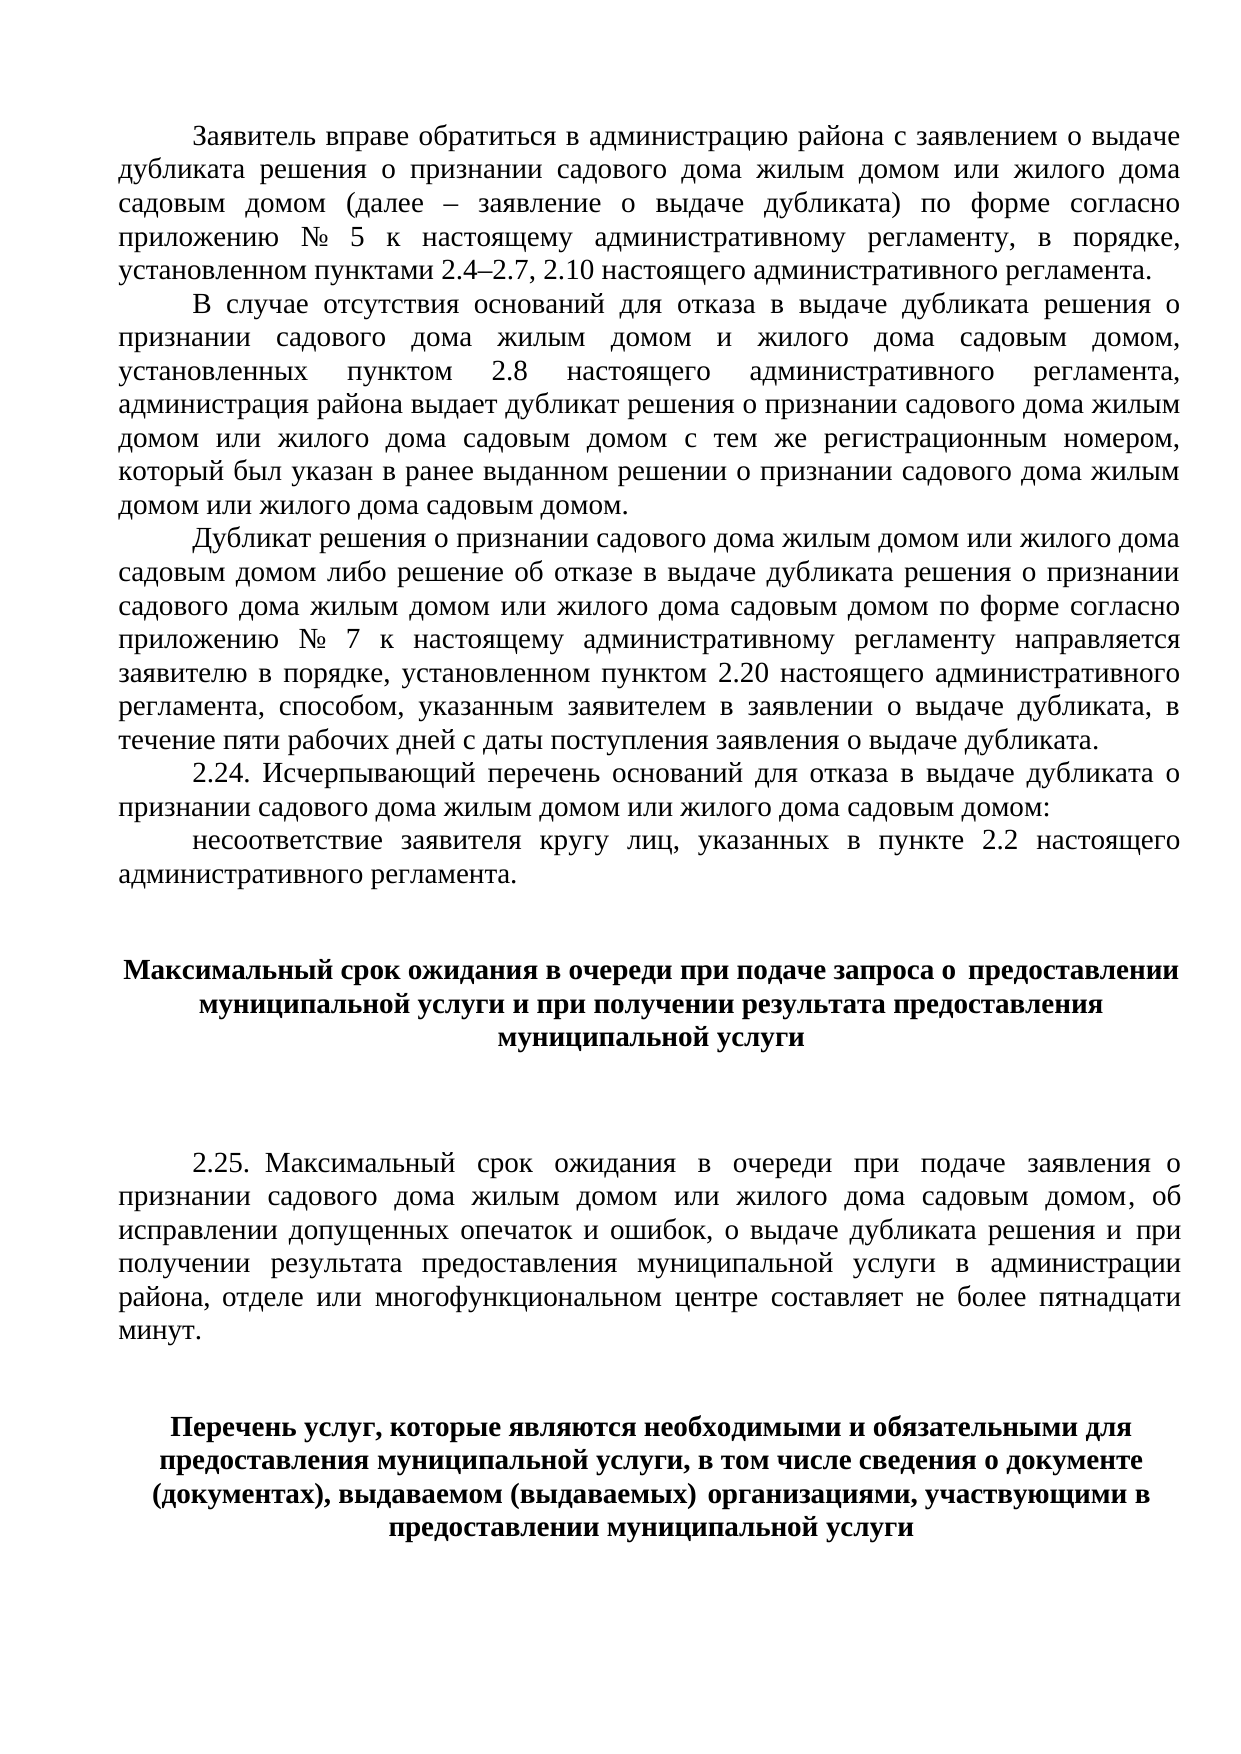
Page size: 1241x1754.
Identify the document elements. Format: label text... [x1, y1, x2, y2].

text В случае отсутствия оснований для отказа в выдаче дубликата решения о признании садового дома жилым домом и жилого дома садовым домом, установленных пунктом 2.8 настоящего административного регламента, администрация района выдает дубликат решения о признании садового дома жилым домом или жилого дома садовым домом с тем же регистрационным номером, который был указан в ранее выданном решении о признании садового дома жилым домом или жилого дома садовым домом. [118, 286, 1181, 521]
subtitle Максимальный срок ожидания в очереди при подаче запроса о предоставлении муниципальной услуги и при получении результата предоставления муниципальной услуги [118, 952, 1184, 1053]
text Заявитель вправе обратиться в администрацию района с заявлением о выдаче дубликата решения о признании садового дома жилым домом или жилого дома садовым домом (далее – заявление о выдаче дубликата) по форме согласно приложению № 5 к настоящему административному регламенту, в порядке, установленном пунктами 2.4–2.7, 2.10 настоящего административного регламента. [118, 118, 1181, 286]
text Дубликат решения о признании садового дома жилым домом или жилого дома садовым домом либо решение об отказе в выдаче дубликата решения о признании садового дома жилым домом или жилого дома садовым домом по форме согласно приложению № 7 к настоящему административному регламенту направляется заявителю в порядке, установленном пунктом 2.20 настоящего административного регламента, способом, указанным заявителем в заявлении о выдаче дубликата, в течение пяти рабочих дней с даты поступления заявления о выдаче дубликата. [118, 521, 1181, 755]
text 2.25. Максимальный срок ожидания в очереди при подаче заявления о признании садового дома жилым домом или жилого дома садовым домом, об исправлении допущенных опечаток и ошибок, о выдаче дубликата решения и при получении результата предоставления муниципальной услуги в администрации района, отделе или многофункциональном центре составляет не более пятнадцати минут. [118, 1145, 1181, 1346]
text несоответствие заявителя кругу лиц, указанных в пункте 2.2 настоящего административного регламента. [118, 822, 1181, 889]
subtitle Перечень услуг, которые являются необходимыми и обязательными для предоставления муниципальной услуги, в том числе сведения о документе (документах), выдаваемом (выдаваемых) организациями, участвующими в предоставлении муниципальной услуги [118, 1409, 1184, 1543]
text 2.24. Исчерпывающий перечень оснований для отказа в выдаче дубликата о признании садового дома жилым домом или жилого дома садовым домом: [118, 755, 1181, 822]
